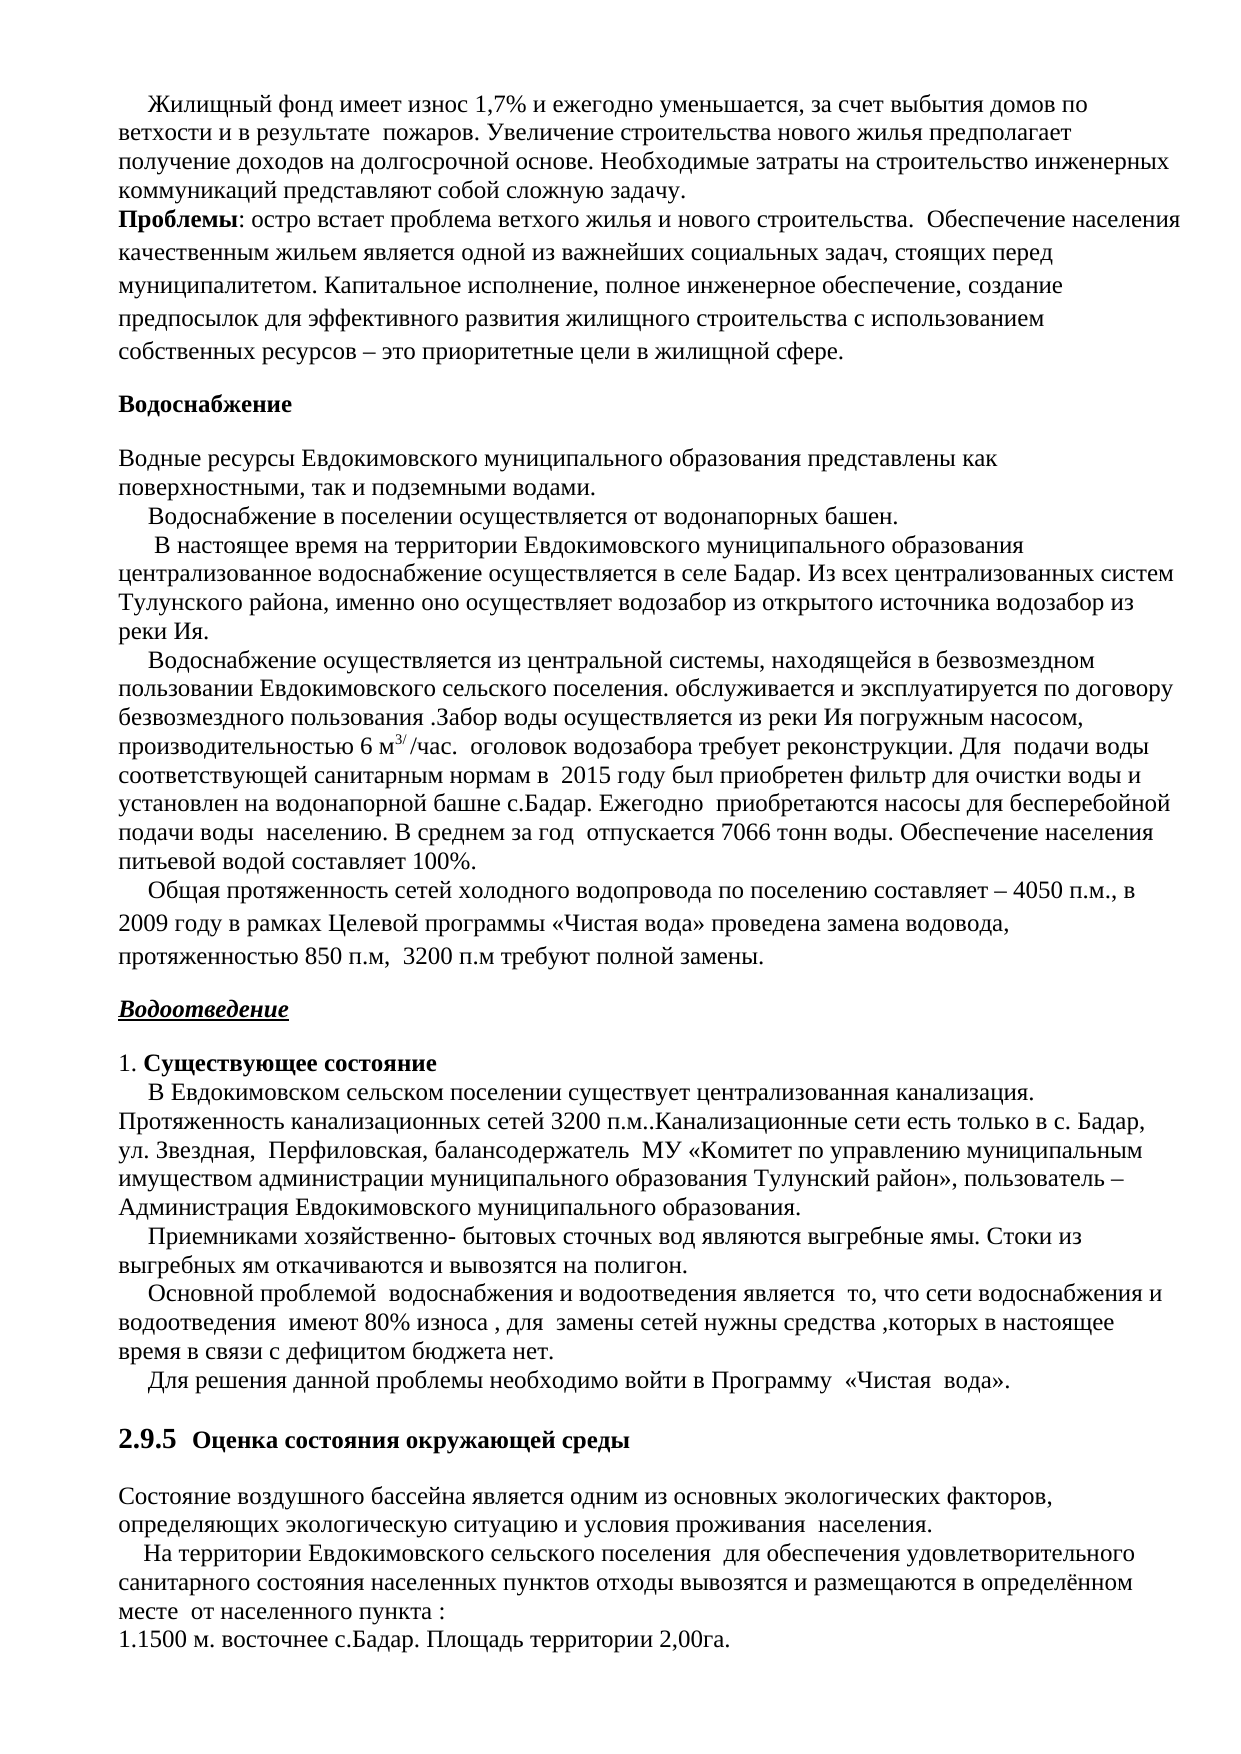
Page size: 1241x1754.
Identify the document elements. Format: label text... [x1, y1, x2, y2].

text Для решения данной проблемы необходимо войти в Программу «Чистая вода». [118, 1365, 1181, 1393]
text Общая протяженность сетей холодного водопровода по поселению составляет – 4050 п.м., в 2009 году в рамках Целевой программы «Чистая вода» проведена замена водовода, протяженностью 850 п.м, 3200 п.м требуют полной замены. [118, 875, 1181, 969]
text В настоящее время на территории Евдокимовского муниципального образования централизованное водоснабжение осуществляется в селе Бадар. Из всех централизованных систем Тулунского района, именно оно осуществляет водозабор из открытого источника водозабор из реки Ия. [118, 530, 1181, 645]
text Водоснабжение [118, 389, 1181, 418]
text 1. Существующее состояние [118, 1048, 1181, 1077]
text Водоснабжение в поселении осуществляется от водонапорных башен. [118, 501, 1181, 530]
text В Евдокимовском сельском поселении существует централизованная канализация. Протяженность канализационных сетей 3200 п.м..Канализационные сети есть только в с. Бадар, ул. Звездная, Перфиловская, балансодержатель МУ «Комитет по управлению муниципальным имуществом администрации муниципального образования Тулунский район», пользователь – Администрация Евдокимовского муниципального образования. [118, 1077, 1181, 1221]
text Водоотведение [118, 994, 1181, 1023]
text Состояние воздушного бассейна является одним из основных экологических факторов, определяющих экологическую ситуацию и условия проживания населения. [118, 1481, 1181, 1538]
text Основной проблемой водоснабжения и водоотведения является то, что сети водоснабжения и водоотведения имеют 80% износа , для замены сетей нужны средства ,которых в настоящее время в связи с дефицитом бюджета нет. [118, 1278, 1181, 1365]
text Проблемы: остро встает проблема ветхого жилья и нового строительства. Обеспечение населения качественным жильем является одной из важнейших социальных задач, стоящих перед муниципалитетом. Капитальное исполнение, полное инженерное обеспечение, создание предпосылок для эффективного развития жилищного строительства с использованием собственных ресурсов – это приоритетные цели в жилищной сфере. [118, 204, 1181, 364]
text Приемниками хозяйственно- бытовых сточных вод являются выгребные ямы. Стоки из выгребных ям откачиваются и вывозятся на полигон. [118, 1221, 1181, 1278]
text 1.1500 м. восточнее с.Бадар. Площадь территории 2,00га. [118, 1624, 1181, 1653]
text 2.9.5 Оценка состояния окружающей среды [118, 1421, 1181, 1455]
text Водные ресурсы Евдокимовского муниципального образования представлены как поверхностными, так и подземными водами. [118, 443, 1181, 501]
text На территории Евдокимовского сельского поселения для обеспечения удовлетворительного санитарного состояния населенных пунктов отходы вывозятся и размещаются в определённом месте от населенного пункта : [118, 1538, 1181, 1624]
text Водоснабжение осуществляется из центральной системы, находящейся в безвозмездном пользовании Евдокимовского сельского поселения. обслуживается и эксплуатируется по договору безвозмездного пользования .Забор воды осуществляется из реки Ия погружным насосом, производительностью 6 м3/ /час. оголовок водозабора требует реконструкции. Для подачи воды соответствующей санитарным нормам в 2015 году был приобретен фильтр для очистки воды и установлен на водонапорной башне с.Бадар. Ежегодно приобретаются насосы для бесперебойной подачи воды населению. В среднем за год отпускается 7066 тонн воды. Обеспечение населения питьевой водой составляет 100%. [118, 645, 1181, 875]
text Жилищный фонд имеет износ 1,7% и ежегодно уменьшается, за счет выбытия домов по ветхости и в результате пожаров. Увеличение строительства нового жилья предполагает получение доходов на долгосрочной основе. Необходимые затраты на строительство инженерных коммуникаций представляют собой сложную задачу. [118, 89, 1181, 204]
